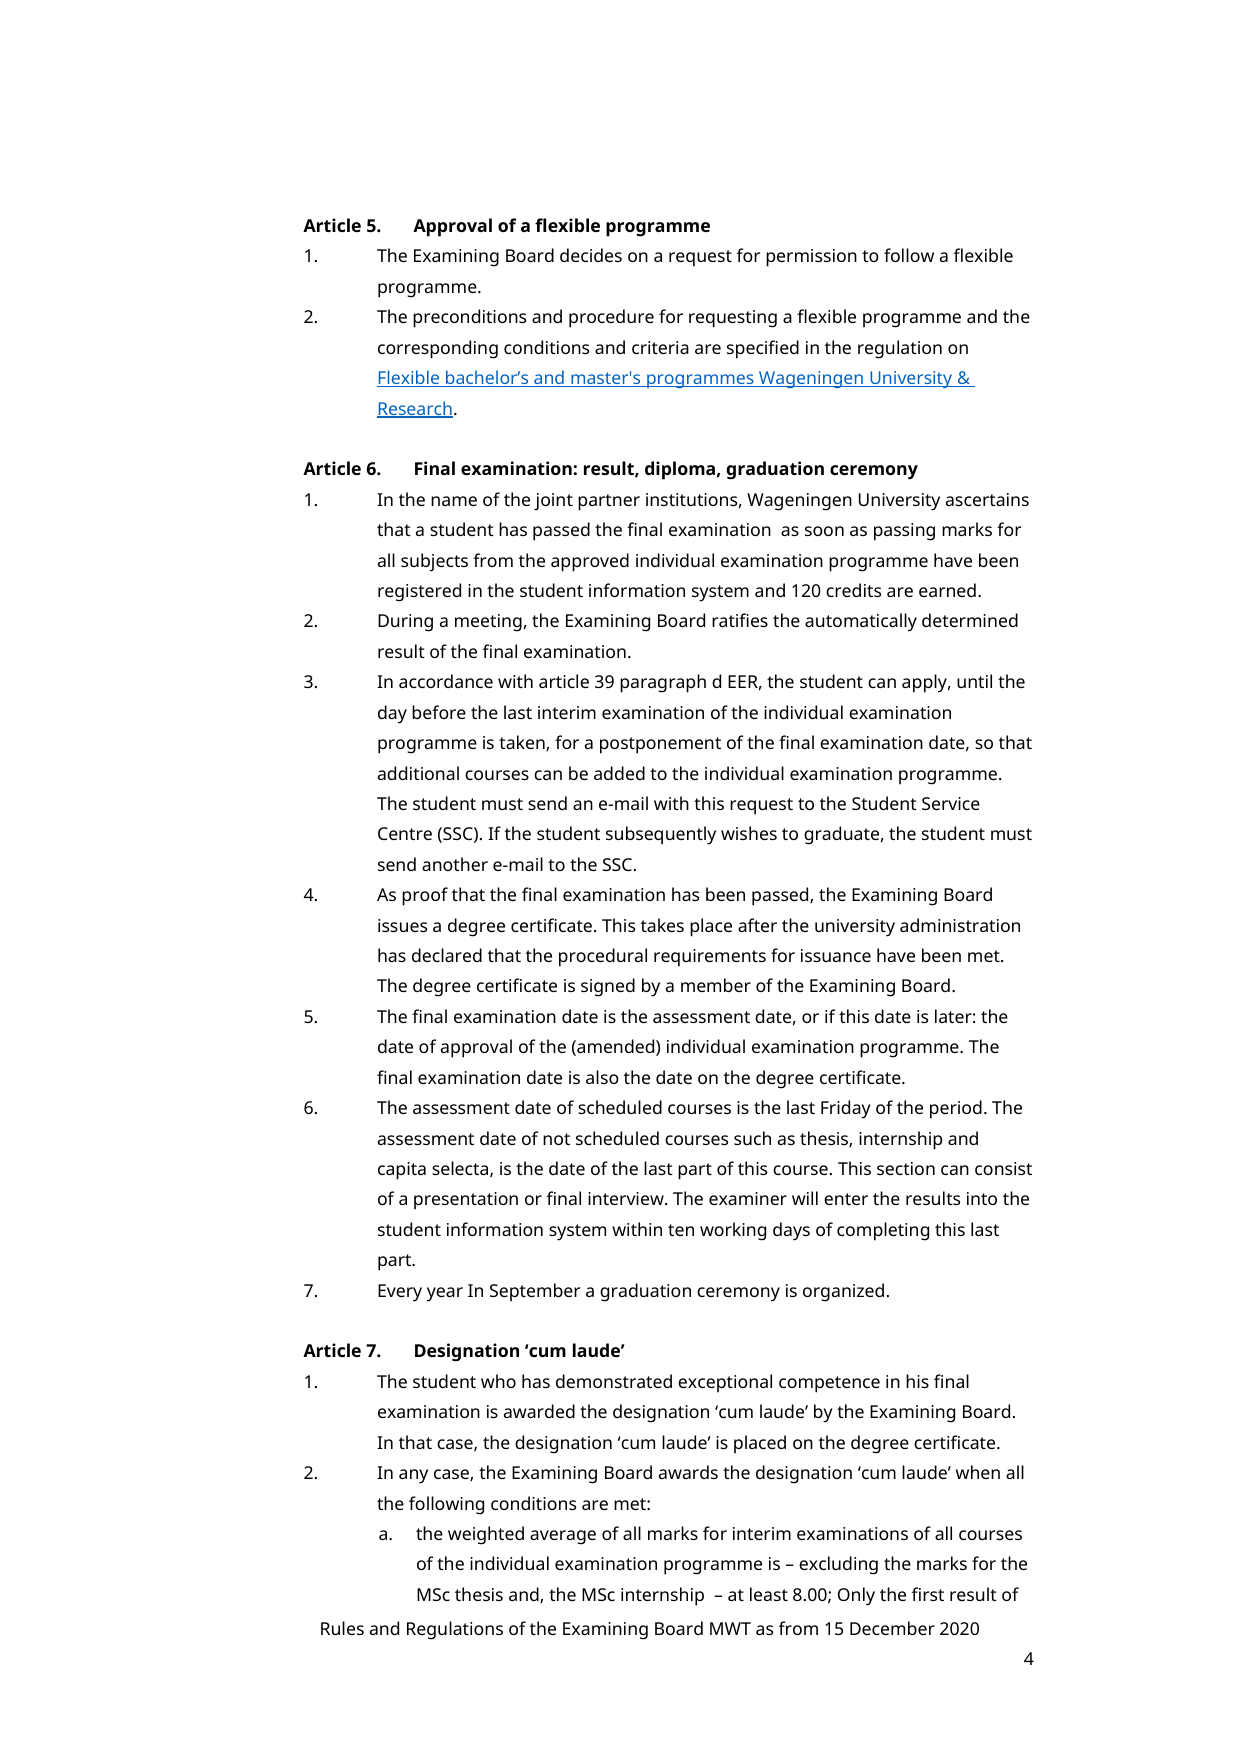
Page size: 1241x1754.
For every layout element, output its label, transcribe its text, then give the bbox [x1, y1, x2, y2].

list Every year In September a graduation ceremony is organized. [303, 1278, 1033, 1302]
list In accordance with article 39 paragraph d EER, the student can apply, until the day before the last interim examination of the individual examination programme is taken, for a postponement of the final examination date, so that additional courses can be added to the individual examination programme. The student must send an e-mail with this request to the Student Service Centre (SSC). If the student subsequently wishes to graduate, the student must send another e-mail to the SSC. [303, 670, 1033, 876]
list Designation ‘cum laude’ [303, 1339, 1033, 1363]
list The assessment date of scheduled courses is the last Friday of the period. The assessment date of not scheduled courses such as thesis, internship and capita selecta, is the date of the last part of this course. This section can consist of a presentation or final interview. The examiner will enter the results into the student information system within ten working days of completing this last part. [303, 1096, 1033, 1272]
list During a meeting, the Examining Board ratifies the automatically determined result of the final examination. [303, 609, 1033, 663]
list Final examination: result, diploma, graduation ceremony [303, 457, 1033, 481]
list In the name of the joint partner institutions, Wageningen University ascertains that a student has passed the final examination as soon as passing marks for all subjects from the approved individual examination programme have been registered in the student information system and 120 credits are earned. [303, 487, 1033, 603]
list As proof that the final examination has been passed, the Examining Board issues a degree certificate. This takes place after the university administration has declared that the procedural requirements for issuance have been met. The degree certificate is signed by a member of the Examining Board. [303, 883, 1033, 998]
list The preconditions and procedure for requesting a flexible programme and the corresponding conditions and criteria are specified in the regulation on Flexible bachelor’s and master's programmes Wageningen University & Research. [303, 305, 1033, 420]
list The Examining Board decides on a request for permission to follow a flexible programme. [303, 244, 1033, 298]
list The final examination date is the assessment date, or if this date is later: the date of approval of the (amended) individual examination programme. The final examination date is also the date on the degree certificate. [303, 1004, 1033, 1089]
list The student who has demonstrated exceptional competence in his final examination is awarded the designation ‘cum laude’ by the Examining Board. In that case, the designation ‘cum laude’ is placed on the degree certificate. [303, 1369, 1033, 1454]
list Approval of a flexible programme [303, 213, 1033, 238]
list In any case, the Examining Board awards the designation ‘cum laude’ when all the following conditions are met: [303, 1461, 1033, 1515]
